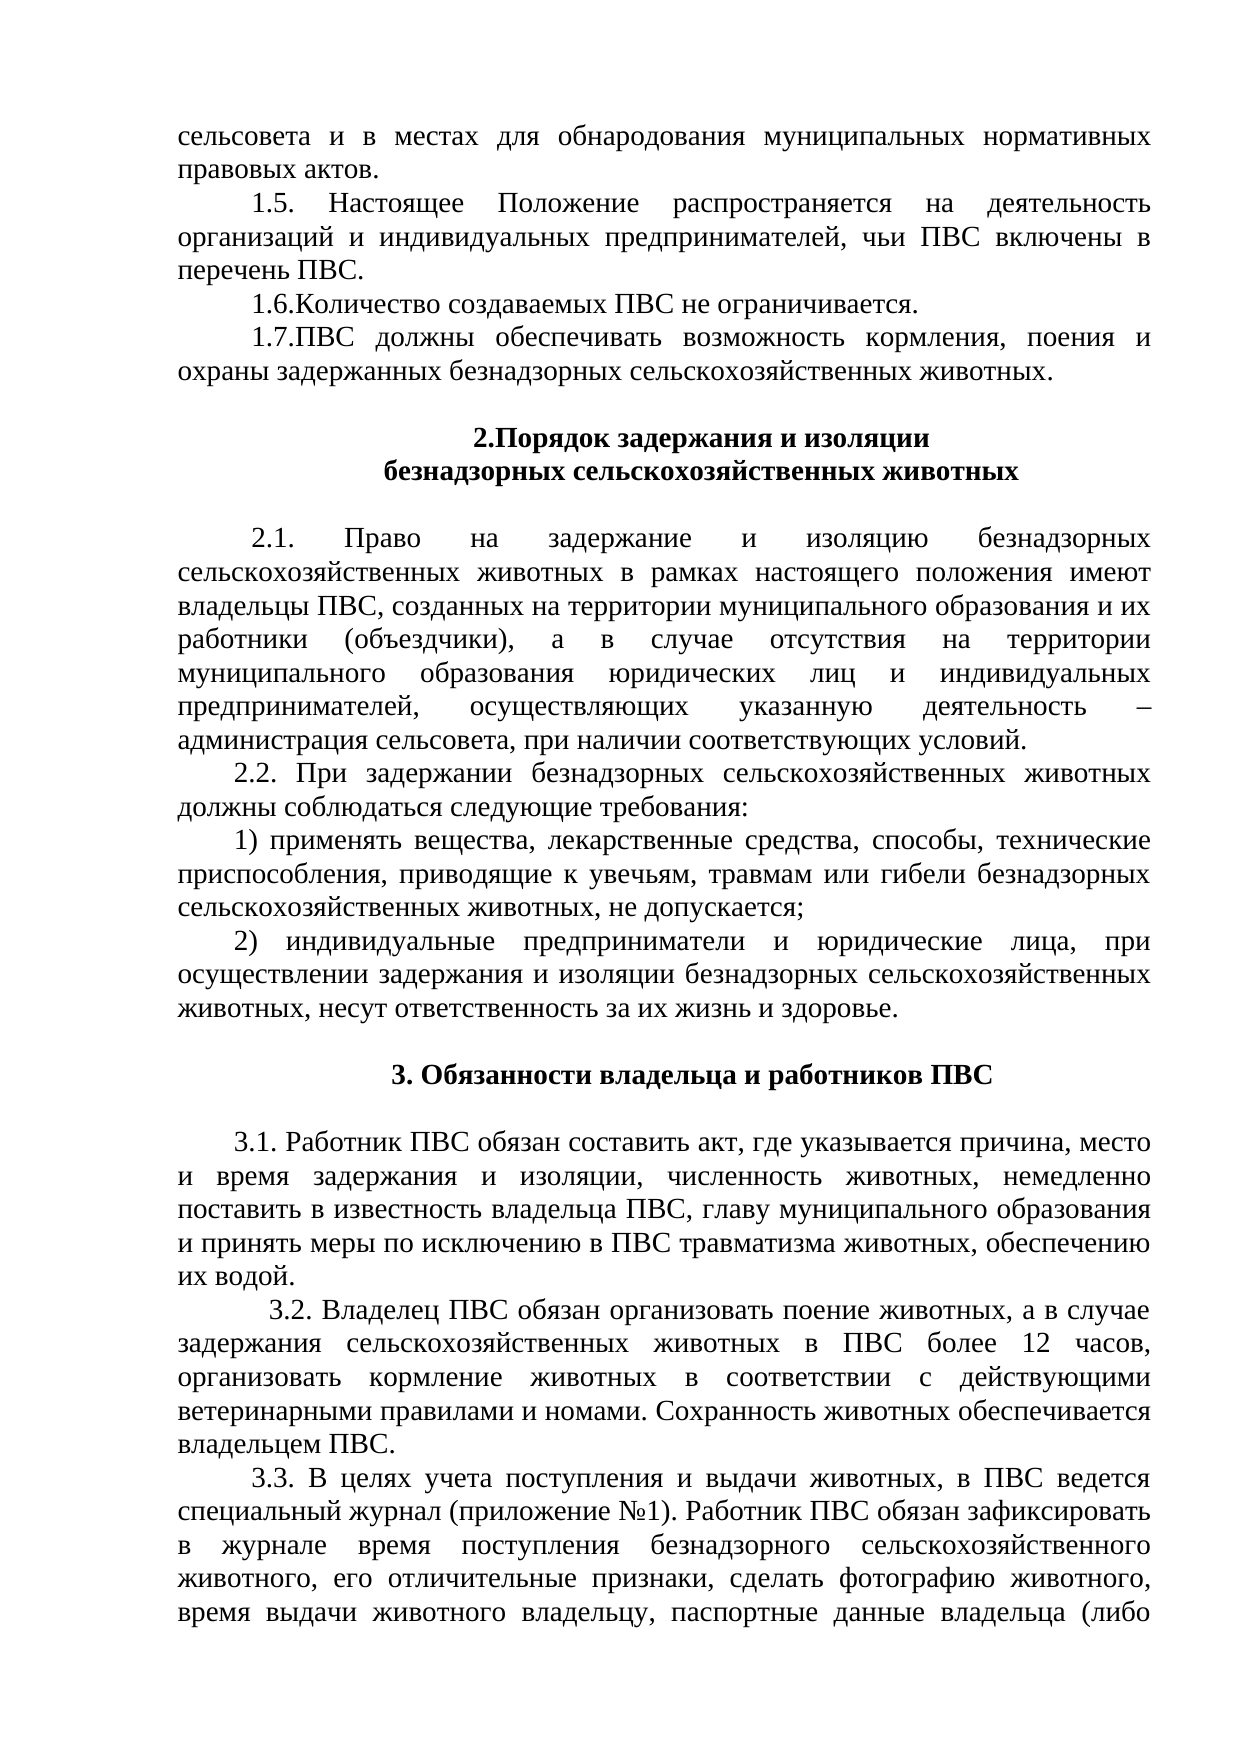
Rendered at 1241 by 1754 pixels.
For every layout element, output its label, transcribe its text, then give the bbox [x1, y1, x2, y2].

text 3.1. Работник ПВС обязан составить акт, где указывается причина, место и время задержания и изоляции, численность животных, немедленно поставить в известность владельца ПВС, главу муниципального образования и принять меры по исключению в ПВС травматизма животных, обеспечению их водой. [177, 1124, 1152, 1292]
text 1.6.Количество создаваемых ПВС не ограничивается. [177, 286, 1152, 319]
text 2.2. При задержании безнадзорных сельскохозяйственных животных должны соблюдаться следующие требования: [177, 755, 1152, 822]
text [177, 1460, 1152, 1627]
text 2) индивидуальные предприниматели и юридические лица, при осуществлении задержания и изоляции безнадзорных сельскохозяйственных животных, несут ответственность за их жизнь и здоровье. [177, 923, 1152, 1024]
text 1.7.ПВС должны обеспечивать возможность кормления, поения и охраны задержанных безнадзорных сельскохозяйственных животных. [177, 319, 1152, 386]
text 2.Порядок задержания и изоляции [177, 420, 1152, 453]
text 3. Обязанности владельца и работников ПВС [177, 1057, 1152, 1091]
text 2.1. Право на задержание и изоляцию безнадзорных сельскохозяйственных животных в рамках настоящего положения имеют владельцы ПВС, созданных на территории муниципального образования и их работники (объездчики), а в случае отсутствия на территории муниципального образования юридических лиц и индивидуальных предпринимателей, осуществляющих указанную деятельность – администрация сельсовета, при наличии соответствующих условий. [177, 521, 1152, 755]
text 1.5. Настоящее Положение распространяется на деятельность организаций и индивидуальных предпринимателей, чьи ПВС включены в перечень ПВС. [177, 185, 1152, 286]
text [177, 118, 1152, 185]
text 1) применять вещества, лекарственные средства, способы, технические приспособления, приводящие к увечьям, травмам или гибели безнадзорных сельскохозяйственных животных, не допускается; [177, 822, 1152, 923]
text безнадзорных сельскохозяйственных животных [177, 453, 1152, 487]
text 3.2. Владелец ПВС обязан организовать поение животных, а в случае задержания сельскохозяйственных животных в ПВС более 12 часов, организовать кормление животных в соответствии с действующими ветеринарными правилами и номами. Сохранность животных обеспечивается владельцем ПВС. [177, 1292, 1152, 1460]
